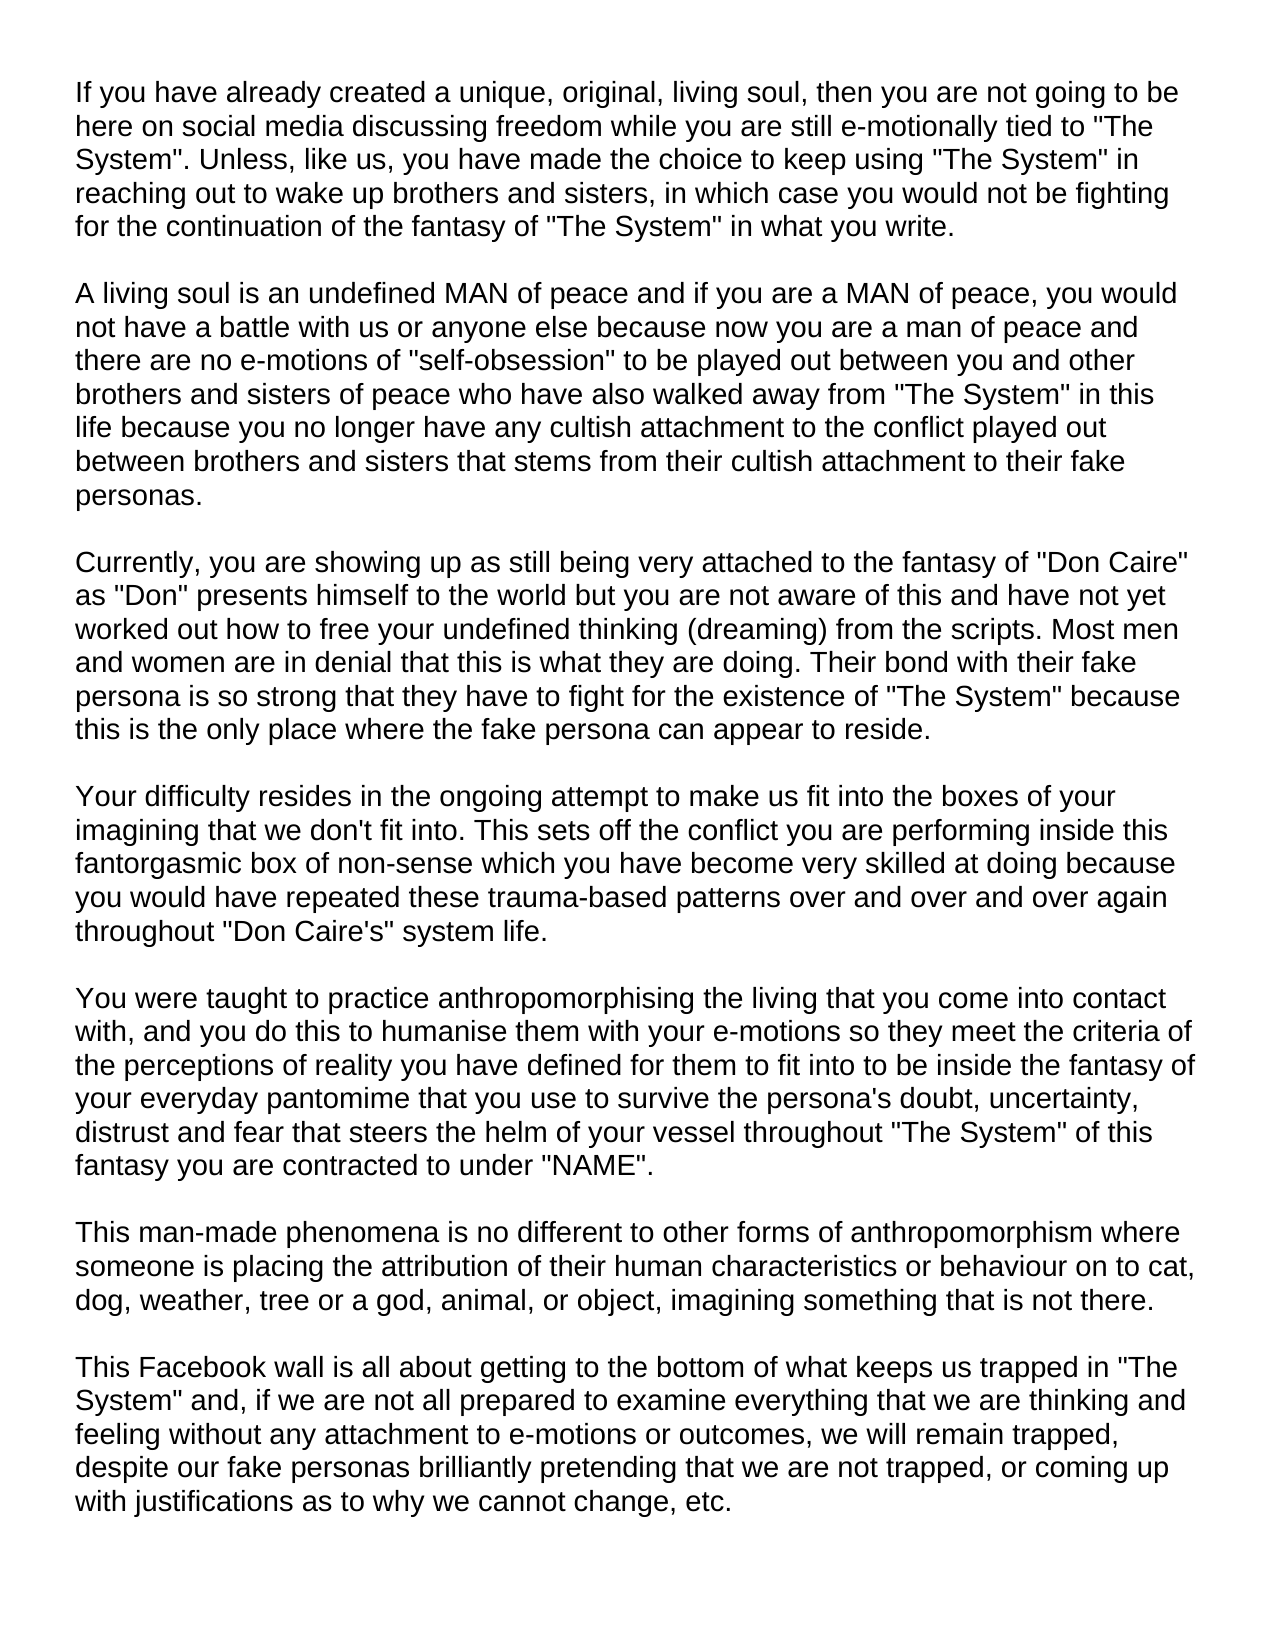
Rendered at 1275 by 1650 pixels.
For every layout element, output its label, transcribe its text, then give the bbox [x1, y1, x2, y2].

text This man-made phenomena is no different to other forms of anthropomorphism where someone is placing the attribution of their human characteristics or behaviour on to cat, dog, weather, tree or a god, animal, or object, imagining something that is not there. [75, 1215, 1200, 1316]
text Currently, you are showing up as still being very attached to the fantasy of "Don Caire" as "Don" presents himself to the world but you are not aware of this and have not yet worked out how to free your undefined thinking (dreaming) from the scripts. Most men and women are in denial that this is what they are doing. Their bond with their fake persona is so strong that they have to fight for the existence of "The System" because this is the only place where the fake persona can appear to reside. [75, 544, 1200, 746]
text You were taught to practice anthropomorphising the living that you come into contact with, and you do this to humanise them with your e-motions so they meet the criteria of the perceptions of reality you have defined for them to fit into to be inside the fantasy of your everyday pantomime that you use to survive the persona's doubt, uncertainty, distrust and fear that steers the helm of your vessel throughout "The System" of this fantasy you are contracted to under "NAME". [75, 981, 1200, 1182]
text If you have already created a unique, original, living soul, then you are not going to be here on social media discussing freedom while you are still e-motionally tied to "The System". Unless, like us, you have made the choice to keep using "The System" in reaching out to wake up brothers and sisters, in which case you would not be fighting for the continuation of the fantasy of "The System" in what you write. [75, 75, 1200, 243]
text Your difficulty resides in the ongoing attempt to make us fit into the boxes of your imagining that we don't fit into. This sets off the conflict you are performing inside this fantorgasmic box of non-sense which you have become very skilled at doing because you would have repeated these trauma-based patterns over and over and over again throughout "Don Caire's" system life. [75, 779, 1200, 947]
text This Facebook wall is all about getting to the bottom of what keeps us trapped in "The System" and, if we are not all prepared to examine everything that we are thinking and feeling without any attachment to e-motions or outcomes, we will remain trapped, despite our fake personas brilliantly pretending that we are not trapped, or coming up with justifications as to why we cannot change, etc. [75, 1349, 1200, 1517]
text A living soul is an undefined MAN of peace and if you are a MAN of peace, you would not have a battle with us or anyone else because now you are a man of peace and there are no e-motions of "self-obsession" to be played out between you and other brothers and sisters of peace who have also walked away from "The System" in this life because you no longer have any cultish attachment to the conflict played out between brothers and sisters that stems from their cultish attachment to their fake personas. [75, 276, 1200, 511]
